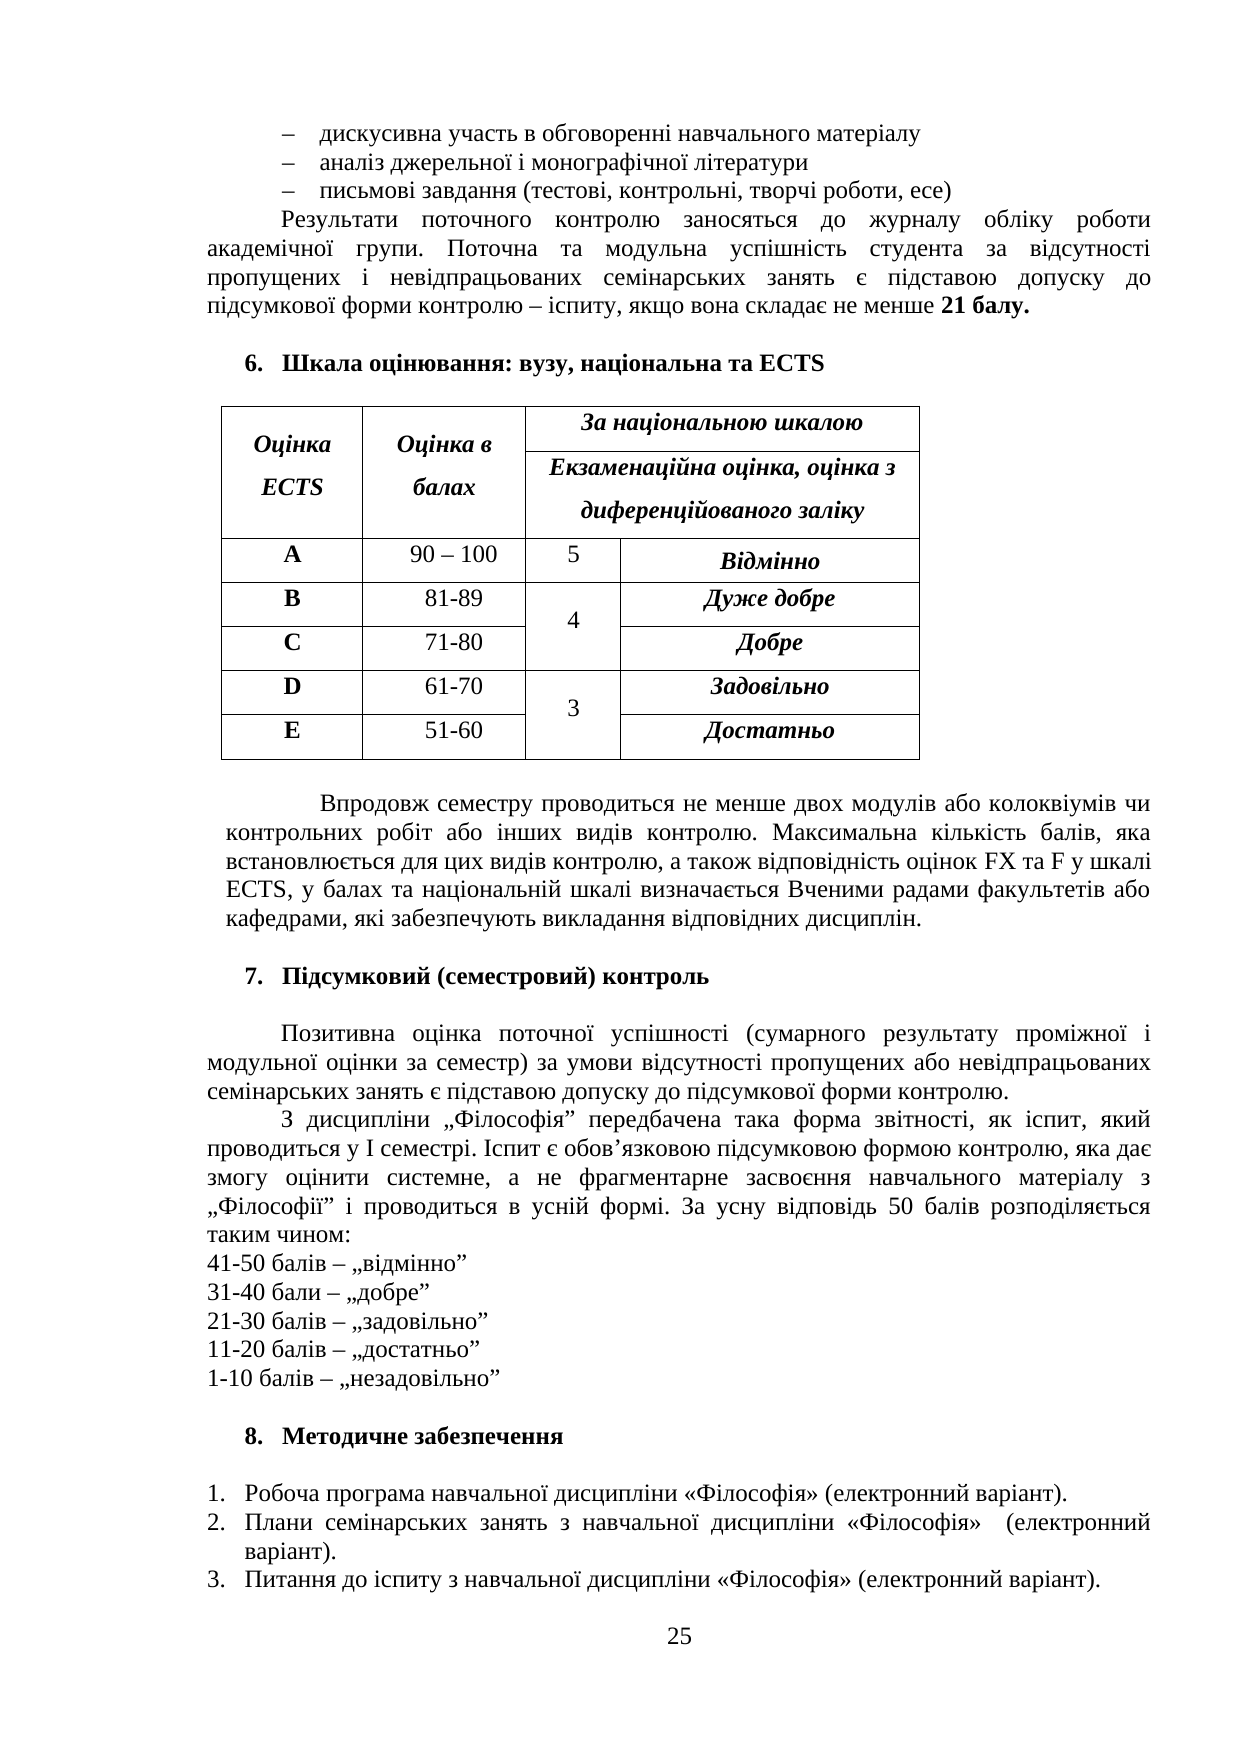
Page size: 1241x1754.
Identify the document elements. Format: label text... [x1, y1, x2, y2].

text 21-30 балів – „задовільно” [207, 1306, 1152, 1334]
list Методичне забезпечення [244, 1421, 1152, 1449]
table_cell А [222, 539, 362, 582]
table_cell 81-89 [363, 583, 525, 626]
table_cell С [222, 627, 362, 670]
list Питання до іспиту з навчальної дисципліни «Філософія» (електронний варіант). [207, 1564, 1152, 1593]
table_cell Задовільно [621, 671, 919, 714]
text Впродовж семестру проводиться не менше двох модулів або колоквіумів чи контрольних робіт або інших видів контролю. Максимальна кількість балів, яка встановлюється для цих видів контролю, а також відповідність оцінок FX та F у шкалі ECTS, у балах та національній шкалі визначається Вченими радами факультетів або кафедрами, які забезпечують викладання відповідних дисциплін. [226, 788, 1152, 932]
table_cell 5 [526, 539, 620, 582]
table_cell Е [222, 715, 362, 758]
table_cell D [222, 671, 362, 714]
text Результати поточного контролю заносяться до журналу обліку роботи академічної групи. Поточна та модульна успішність студента за відсутності пропущених і невідпрацьованих семінарських занять є підставою допуску до підсумкової форми контролю – іспиту, якщо вона складає не менше 21 балу. [207, 204, 1152, 319]
list Шкала оцінювання: вузу, національна та ECTS [244, 348, 1152, 377]
text З дисципліни „Філософія” передбачена така форма звітності, як іспит, який проводиться у І семестрі. Іспит є обов’язковою підсумковою формою контролю, яка дає змогу оцінити системне, а не фрагментарне засвоєння навчального матеріалу з „Філософії” і проводиться в усній формі. За усну відповідь 50 балів розподіляється таким чином: [207, 1104, 1152, 1248]
list Робоча програма навчальної дисципліни «Філософія» (електронний варіант). [207, 1478, 1152, 1507]
text 31-40 бали – „добре” [207, 1277, 1152, 1306]
text Позитивна оцінка поточної успішності (сумарного результату проміжної і модульної оцінки за семестр) за умови відсутності пропущених або невідпрацьованих семінарських занять є підставою допуску до підсумкової форми контролю. [207, 1018, 1152, 1104]
table_header Оцінка ECTS [222, 407, 362, 538]
text 41-50 балів – „відмінно” [207, 1248, 1152, 1277]
table_header Оцінка в балах [363, 407, 525, 538]
table_cell Дуже добре [621, 583, 919, 626]
table_cell 61-70 [363, 671, 525, 714]
table_cell 90 – 100 [363, 539, 525, 582]
table_cell Добре [621, 627, 919, 670]
list аналіз джерельної і монографічної літератури [282, 147, 1152, 176]
table_cell 71-80 [363, 627, 525, 670]
table_cell Екзаменаційна оцінка, оцінка з диференційованого заліку [526, 452, 919, 538]
list письмові завдання (тестові, контрольні, творчі роботи, есе) [282, 176, 1152, 204]
table_cell Достатньо [621, 715, 919, 758]
text 1-10 балів – „незадовільно” [207, 1363, 1152, 1392]
table_cell 3 [526, 671, 620, 758]
list Плани семінарських занять з навчальної дисципліни «Філософія» (електронний варіант). [207, 1507, 1152, 1564]
table_cell В [222, 583, 362, 626]
list Підсумковий (семестровий) контроль [244, 961, 1152, 989]
list дискусивна участь в обговоренні навчального матеріалу [282, 118, 1152, 147]
table_cell 51-60 [363, 715, 525, 758]
table_header За національною шкалою [526, 407, 919, 451]
table_cell 4 [526, 583, 620, 670]
text 11-20 балів – „достатньо” [207, 1334, 1152, 1363]
table_cell Відмінно [621, 539, 919, 582]
